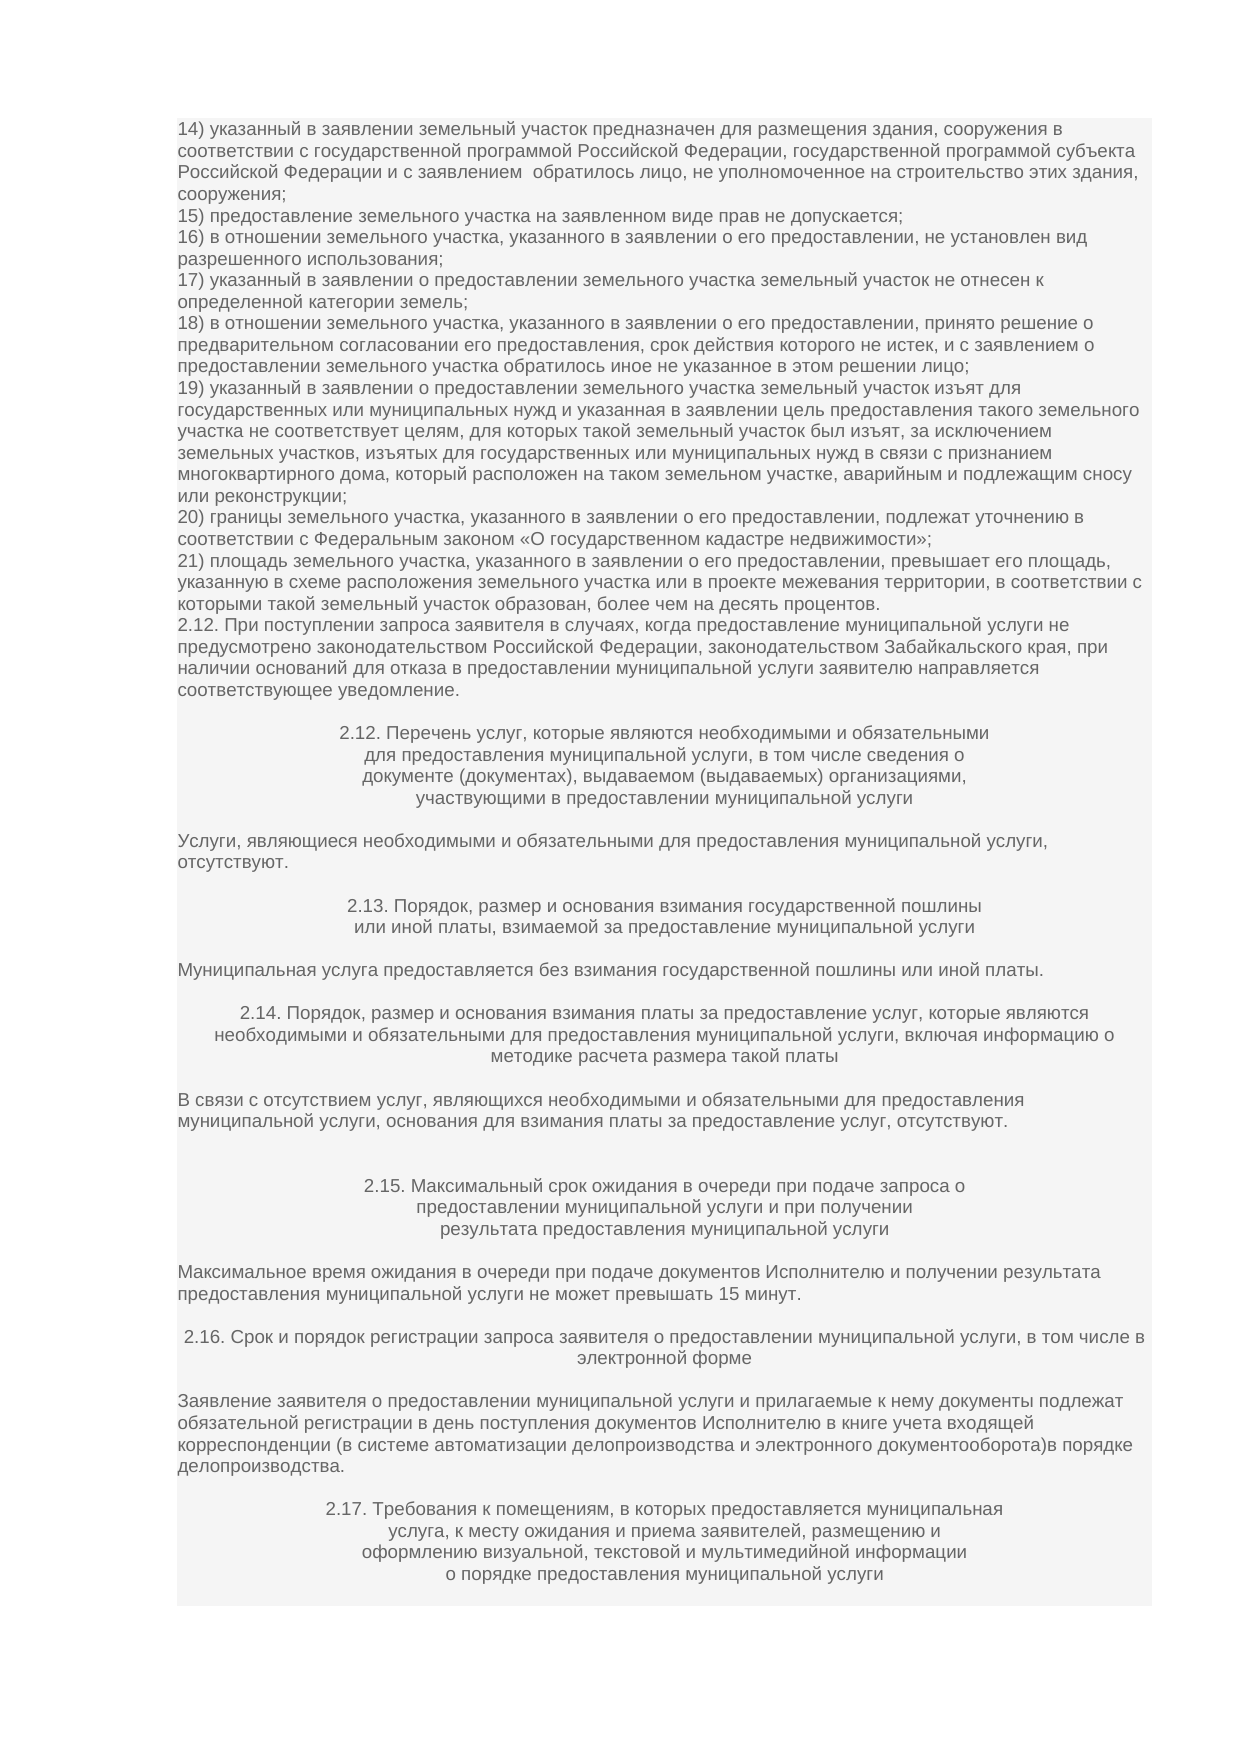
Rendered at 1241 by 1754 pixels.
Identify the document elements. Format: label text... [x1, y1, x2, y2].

text оформлению визуальной, текстовой и мультимедийной информации [177, 1541, 1152, 1563]
text или иной платы, взимаемой за предоставление муниципальной услуги [177, 916, 1152, 937]
text Услуги, являющиеся необходимыми и обязательными для предоставления муниципальной услуги, отсутствуют. [177, 830, 1152, 873]
text 2.15. Максимальный срок ожидания в очереди при подаче запроса о [177, 1175, 1152, 1196]
text 15) предоставление земельного участка на заявленном виде прав не допускается; [177, 204, 1152, 226]
text Муниципальная услуга предоставляется без взимания государственной пошлины или иной платы. [177, 959, 1152, 981]
text результата предоставления муниципальной услуги [177, 1218, 1152, 1239]
text для предоставления муниципальной услуги, в том числе сведения о [177, 743, 1152, 765]
text предоставлении муниципальной услуги и при получении [177, 1196, 1152, 1218]
text В связи с отсутствием услуг, являющихся необходимыми и обязательными для предоставления муниципальной услуги, основания для взимания платы за предоставление услуг, отсутствуют. [177, 1088, 1152, 1132]
text 2.14. Порядок, размер и основания взимания платы за предоставление услуг, которые являются необходимыми и обязательными для предоставления муниципальной услуги, включая информацию о методике расчета размера такой платы [177, 1002, 1152, 1067]
text 14) указанный в заявлении земельный участок предназначен для размещения здания, сооружения в соответствии с государственной программой Российской Федерации, государственной программой субъекта Российской Федерации и с заявлением обратилось лицо, не уполномоченное на строительство этих здания, сооружения; [177, 118, 1152, 204]
text 2.17. Требования к помещениям, в которых предоставляется муниципальная [177, 1498, 1152, 1520]
text услуга, к месту ожидания и приема заявителей, размещению и [177, 1520, 1152, 1541]
text 2.12. При поступлении запроса заявителя в случаях, когда предоставление муниципальной услуги не предусмотрено законодательством Российской Федерации, законодательством Забайкальского края, при наличии оснований для отказа в предоставлении муниципальной услуги заявителю направляется соответствующее уведомление. [177, 614, 1152, 700]
text 20) границы земельного участка, указанного в заявлении о его предоставлении, подлежат уточнению в соответствии с Федеральным законом «О государственном кадастре недвижимости»; [177, 506, 1152, 549]
text 2.13. Порядок, размер и основания взимания государственной пошлины [177, 894, 1152, 916]
text 18) в отношении земельного участка, указанного в заявлении о его предоставлении, принято решение о предварительном согласовании его предоставления, срок действия которого не истек, и с заявлением о предоставлении земельного участка обратилось иное не указанное в этом решении лицо; [177, 312, 1152, 377]
text 2.12. Перечень услуг, которые являются необходимыми и обязательными [177, 722, 1152, 743]
text 21) площадь земельного участка, указанного в заявлении о его предоставлении, превышает его площадь, указанную в схеме расположения земельного участка или в проекте межевания территории, в соответствии с которыми такой земельный участок образован, более чем на десять процентов. [177, 549, 1152, 614]
text 17) указанный в заявлении о предоставлении земельного участка земельный участок не отнесен к определенной категории земель; [177, 269, 1152, 312]
text 16) в отношении земельного участка, указанного в заявлении о его предоставлении, не установлен вид разрешенного использования; [177, 226, 1152, 269]
text о порядке предоставления муниципальной услуги [177, 1563, 1152, 1584]
text Максимальное время ожидания в очереди при подаче документов Исполнителю и получении результата предоставления муниципальной услуги не может превышать 15 минут. [177, 1261, 1152, 1304]
text 2.16. Срок и порядок регистрации запроса заявителя о предоставлении муниципальной услуги, в том числе в электронной форме [177, 1326, 1152, 1369]
text 19) указанный в заявлении о предоставлении земельного участка земельный участок изъят для государственных или муниципальных нужд и указанная в заявлении цель предоставления такого земельного участка не соответствует целям, для которых такой земельный участок был изъят, за исключением земельных участков, изъятых для государственных или муниципальных нужд в связи с признанием многоквартирного дома, который расположен на таком земельном участке, аварийным и подлежащим сносу или реконструкции; [177, 377, 1152, 506]
text документе (документах), выдаваемом (выдаваемых) организациями, [177, 765, 1152, 787]
text участвующими в предоставлении муниципальной услуги [177, 787, 1152, 808]
text Заявление заявителя о предоставлении муниципальной услуги и прилагаемые к нему документы подлежат обязательной регистрации в день поступления документов Исполнителю в книге учета входящей корреспонденции (в системе автоматизации делопроизводства и электронного документооборота)в порядке делопроизводства. [177, 1390, 1152, 1477]
